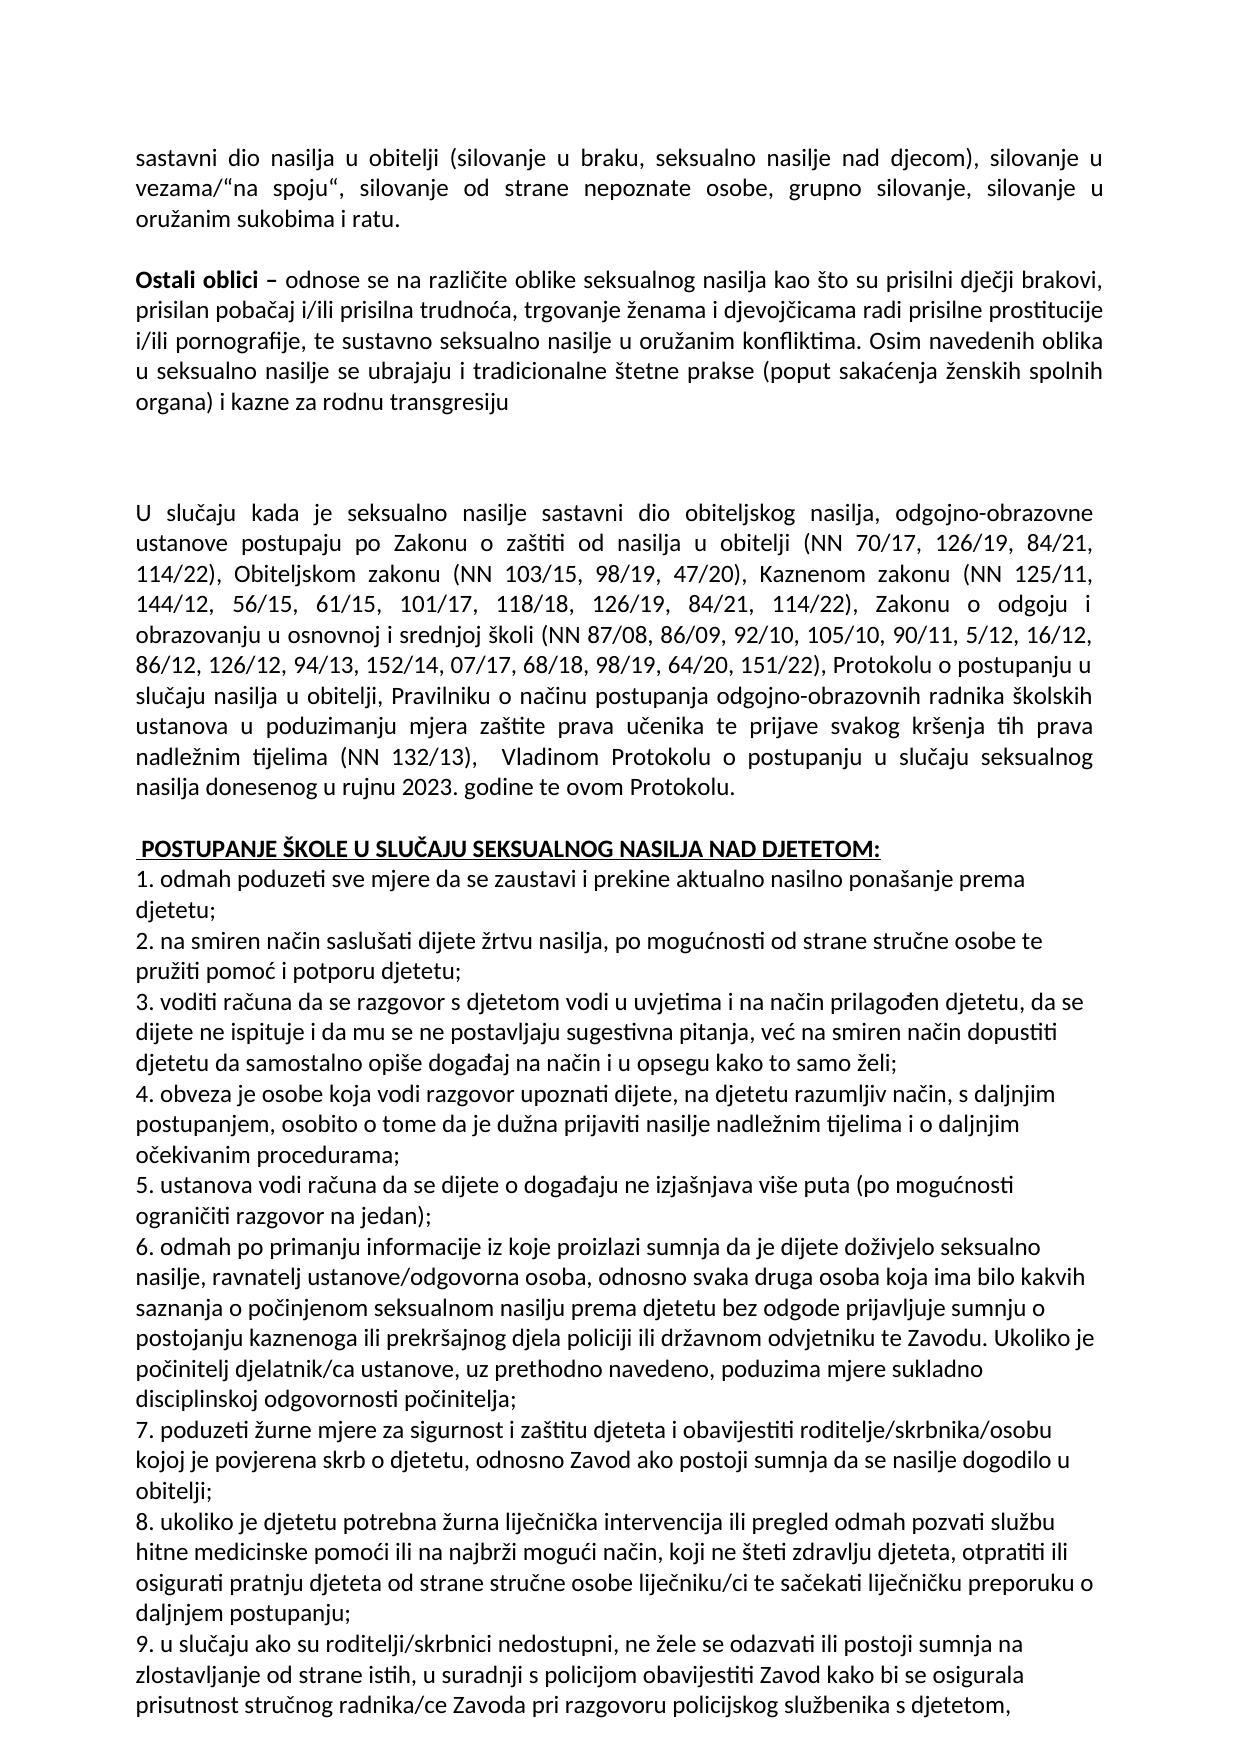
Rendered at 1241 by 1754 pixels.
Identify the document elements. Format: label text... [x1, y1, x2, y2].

text U slučaju kada je seksualno nasilje sastavni dio obiteljskog nasilja, odgojno-obrazovne ustanove postupaju po Zakonu o zaštiti od nasilja u obitelji (NN 70/17, 126/19, 84/21, 114/22), Obiteljskom zakonu (NN 103/15, 98/19, 47/20), Kaznenom zakonu (NN 125/11, 144/12, 56/15, 61/15, 101/17, 118/18, 126/19, 84/21, 114/22), Zakonu o odgoju i obrazovanju u osnovnoj i srednjoj školi (NN 87/08, 86/09, 92/10, 105/10, 90/11, 5/12, 16/12, 86/12, 126/12, 94/13, 152/14, 07/17, 68/18, 98/19, 64/20, 151/22), Protokolu o postupanju u slučaju nasilja u obitelji, Pravilniku o načinu postupanja odgojno-obrazovnih radnika školskih ustanova u poduzimanju mjera zaštite prava učenika te prijave svakog kršenja tih prava nadležnim tijelima (NN 132/13), Vladinom Protokolu o postupanju u slučaju seksualnog nasilja donesenog u rujnu 2023. godine te ovom Protokolu. [135, 497, 1093, 802]
text POSTUPANJE ŠKOLE U SLUČAJU SEKSUALNOG NASILJA NAD DJETETOM: [135, 833, 1105, 863]
text 5. ustanova vodi računa da se dijete o događaju ne izjašnjava više puta (po mogućnosti ograničiti razgovor na jedan); [135, 1169, 1105, 1231]
text 8. ukoliko je djetetu potrebna žurna liječnička intervencija ili pregled odmah pozvati službu hitne medicinske pomoći ili na najbrži mogući način, koji ne šteti zdravlju djeteta, otpratiti ili osigurati pratnju djeteta od strane stručne osobe liječniku/ci te sačekati liječničku preporuku o daljnjem postupanju; [135, 1506, 1105, 1628]
text 7. poduzeti žurne mjere za sigurnost i zaštitu djeteta i obavijestiti roditelje/skrbnika/osobu kojoj je povjerena skrb o djetetu, odnosno Zavod ako postoji sumnja da se nasilje dogodilo u obitelji; [135, 1414, 1105, 1506]
text 4. obveza je osobe koja vodi razgovor upoznati dijete, na djetetu razumljiv način, s daljnjim postupanjem, osobito o tome da je dužna prijaviti nasilje nadležnim tijelima i o daljnjim očekivanim procedurama; [135, 1078, 1105, 1169]
text 1. odmah poduzeti sve mjere da se zaustavi i prekine aktualno nasilno ponašanje prema djetetu; [135, 863, 1105, 924]
text Ostali oblici – odnose se na različite oblike seksualnog nasilja kao što su prisilni dječji brakovi, prisilan pobačaj i/ili prisilna trudnoća, trgovanje ženama i djevojčicama radi prisilne prostitucije i/ili pornografije, te sustavno seksualno nasilje u oružanim konfliktima. Osim navedenih oblika u seksualno nasilje se ubrajaju i tradicionalne štetne prakse (poput sakaćenja ženskih spolnih organa) i kazne za rodnu transgresiju [135, 264, 1105, 416]
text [135, 1628, 1105, 1720]
text 3. voditi računa da se razgovor s djetetom vodi u uvjetima i na način prilagođen djetetu, da se dijete ne ispituje i da mu se ne postavljaju sugestivna pitanja, već na smiren način dopustiti djetetu da samostalno opiše događaj na način i u opsegu kako to samo želi; [135, 986, 1105, 1078]
text 2. na smiren način saslušati dijete žrtvu nasilja, po mogućnosti od strane stručne osobe te pružiti pomoć i potporu djetetu; [135, 925, 1105, 986]
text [135, 142, 1105, 233]
text 6. odmah po primanju informacije iz koje proizlazi sumnja da je dijete doživjelo seksualno nasilje, ravnatelj ustanove/odgovorna osoba, odnosno svaka druga osoba koja ima bilo kakvih saznanja o počinjenom seksualnom nasilju prema djetetu bez odgode prijavljuje sumnju o postojanju kaznenoga ili prekršajnog djela policiji ili državnom odvjetniku te Zavodu. Ukoliko je počinitelj djelatnik/ca ustanove, uz prethodno navedeno, poduzima mjere sukladno disciplinskoj odgovornosti počinitelja; [135, 1231, 1105, 1414]
